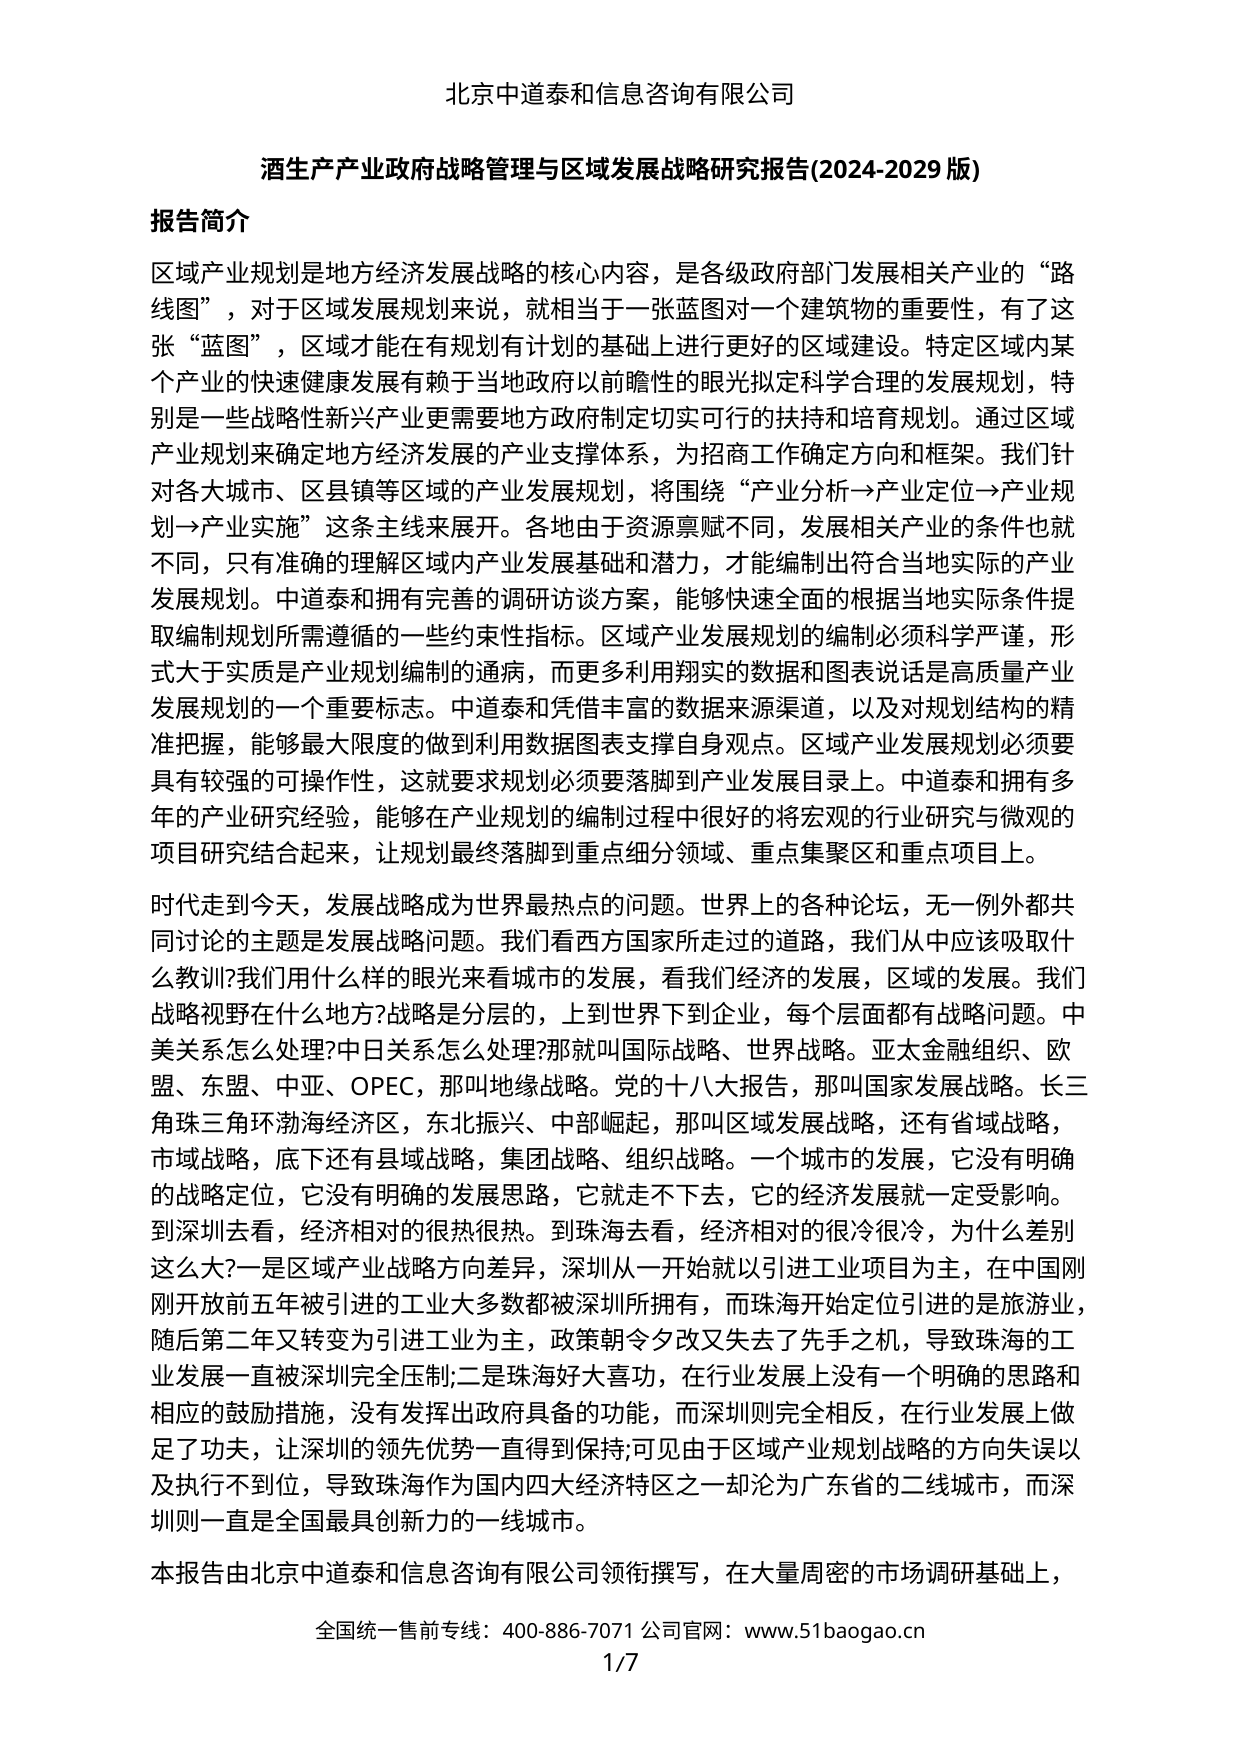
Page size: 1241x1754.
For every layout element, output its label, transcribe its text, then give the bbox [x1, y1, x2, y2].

text 酒生产产业政府战略管理与区域发展战略研究报告(2024-2029版) [150, 150, 1090, 186]
text 区域产业规划是地方经济发展战略的核心内容，是各级政府部门发展相关产业的“路线图”，对于区域发展规划来说，就相当于一张蓝图对一个建筑物的重要性，有了这张“蓝图”，区域才能在有规划有计划的基础上进行更好的区域建设。特定区域内某个产业的快速健康发展有赖于当地政府以前瞻性的眼光拟定科学合理的发展规划，特别是一些战略性新兴产业更需要地方政府制定切实可行的扶持和培育规划。通过区域产业规划来确定地方经济发展的产业支撑体系，为招商工作确定方向和框架。我们针对各大城市、区县镇等区域的产业发展规划，将围绕“产业分析→产业定位→产业规划→产业实施”这条主线来展开。各地由于资源禀赋不同，发展相关产业的条件也就不同，只有准确的理解区域内产业发展基础和潜力，才能编制出符合当地实际的产业发展规划。中道泰和拥有完善的调研访谈方案，能够快速全面的根据当地实际条件提取编制规划所需遵循的一些约束性指标。区域产业发展规划的编制必须科学严谨，形式大于实质是产业规划编制的通病，而更多利用翔实的数据和图表说话是高质量产业发展规划的一个重要标志。中道泰和凭借丰富的数据来源渠道，以及对规划结构的精准把握，能够最大限度的做到利用数据图表支撑自身观点。区域产业发展规划必须要具有较强的可操作性，这就要求规划必须要落脚到产业发展目录上。中道泰和拥有多年的产业研究经验，能够在产业规划的编制过程中很好的将宏观的行业研究与微观的项目研究结合起来，让规划最终落脚到重点细分领域、重点集聚区和重点项目上。 [150, 254, 1090, 870]
text 报告简介 [150, 202, 1090, 238]
text 时代走到今天，发展战略成为世界最热点的问题。世界上的各种论坛，无一例外都共同讨论的主题是发展战略问题。我们看西方国家所走过的道路，我们从中应该吸取什么教训?我们用什么样的眼光来看城市的发展，看我们经济的发展，区域的发展。我们战略视野在什么地方?战略是分层的，上到世界下到企业，每个层面都有战略问题。中美关系怎么处理?中日关系怎么处理?那就叫国际战略、世界战略。亚太金融组织、欧盟、东盟、中亚、OPEC，那叫地缘战略。党的十八大报告，那叫国家发展战略。长三角珠三角环渤海经济区，东北振兴、中部崛起，那叫区域发展战略，还有省域战略，市域战略，底下还有县域战略，集团战略、组织战略。一个城市的发展，它没有明确的战略定位，它没有明确的发展思路，它就走不下去，它的经济发展就一定受影响。到深圳去看，经济相对的很热很热。到珠海去看，经济相对的很冷很冷，为什么差别这么大?一是区域产业战略方向差异，深圳从一开始就以引进工业项目为主，在中国刚刚开放前五年被引进的工业大多数都被深圳所拥有，而珠海开始定位引进的是旅游业，随后第二年又转变为引进工业为主，政策朝令夕改又失去了先手之机，导致珠海的工业发展一直被深圳完全压制;二是珠海好大喜功，在行业发展上没有一个明确的思路和相应的鼓励措施，没有发挥出政府具备的功能，而深圳则完全相反，在行业发展上做足了功夫，让深圳的领先优势一直得到保持;可见由于区域产业规划战略的方向失误以及执行不到位，导致珠海作为国内四大经济特区之一却沦为广东省的二线城市，而深圳则一直是全国最具创新力的一线城市。 [150, 886, 1090, 1538]
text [150, 1554, 1090, 1590]
